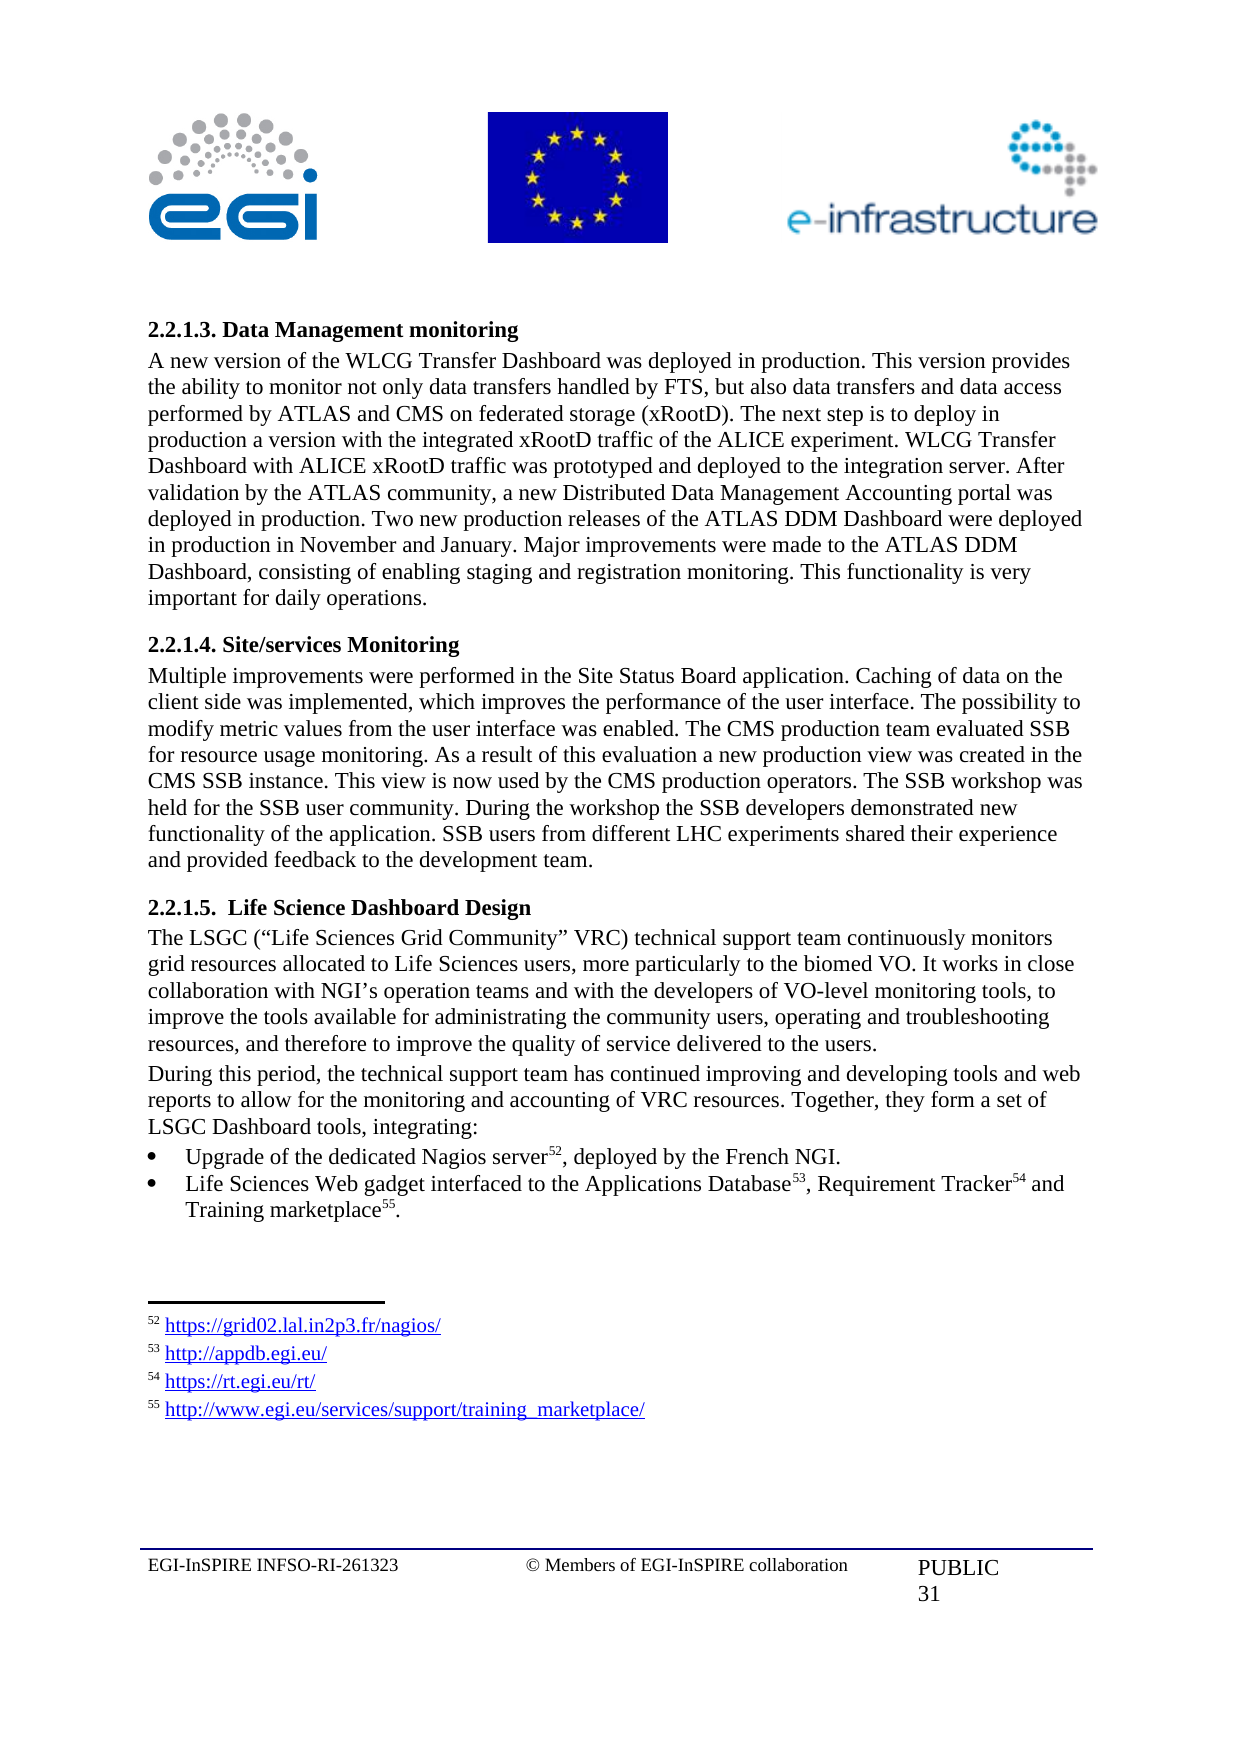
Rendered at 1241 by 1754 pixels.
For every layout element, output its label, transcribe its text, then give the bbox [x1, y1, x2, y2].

picture [487, 112, 668, 243]
subtitle Life Science Dashboard Design [148, 894, 1093, 920]
list Life Sciences Web gadget interfaced to the Applications Database, Requirement Tracker and Training marketplace. [148, 1170, 1093, 1222]
text The LSGC (“Life Sciences Grid Community” VRC) technical support team continuously monitors grid resources allocated to Life Sciences users, more particularly to the biomed VO. It works in close collaboration with NGI’s operation teams and with the developers of VO-level monitoring tools, to improve the tools available for administrating the community users, operating and troubleshooting resources, and therefore to improve the quality of service delivered to the users. [148, 924, 1093, 1056]
text During this period, the technical support team has continued improving and developing tools and web reports to allow for the monitoring and accounting of VRC resources. Together, they form a set of LSGC Dashboard tools, integrating: [148, 1060, 1093, 1139]
picture [780, 112, 1106, 243]
subtitle Data Management monitoring [148, 317, 1093, 343]
subtitle Site/services Monitoring [148, 631, 1093, 658]
picture [147, 112, 319, 242]
text A new version of the WLCG Transfer Dashboard was deployed in production. This version provides the ability to monitor not only data transfers handled by FTS, but also data transfers and data access performed by ATLAS and CMS on federated storage (xRootD). The next step is to deploy in production a version with the integrated xRootD traffic of the ALICE experiment. WLCG Transfer Dashboard with ALICE xRootD traffic was prototyped and deployed to the integration server. After validation by the ATLAS community, a new Distributed Data Management Accounting portal was deployed in production. Two new production releases of the ATLAS DDM Dashboard were deployed in production in November and January. Major improvements were made to the ATLAS DDM Dashboard, consisting of enabling staging and registration monitoring. This functionality is very important for daily operations. [148, 347, 1093, 611]
text Multiple improvements were performed in the Site Status Board application. Caching of data on the client side was implemented, which improves the performance of the user interface. The possibility to modify metric values from the user interface was enabled. The CMS production team evaluated SSB for resource usage monitoring. As a result of this evaluation a new production view was created in the CMS SSB instance. This view is now used by the CMS production operators. The SSB workshop was held for the SSB user community. During the workshop the SSB developers demonstrated new functionality of the application. SSB users from different LHC experiments shared their experience and provided feedback to the development team. [148, 662, 1093, 873]
list Upgrade of the dedicated Nagios server, deployed by the French NGI. [148, 1143, 1093, 1170]
